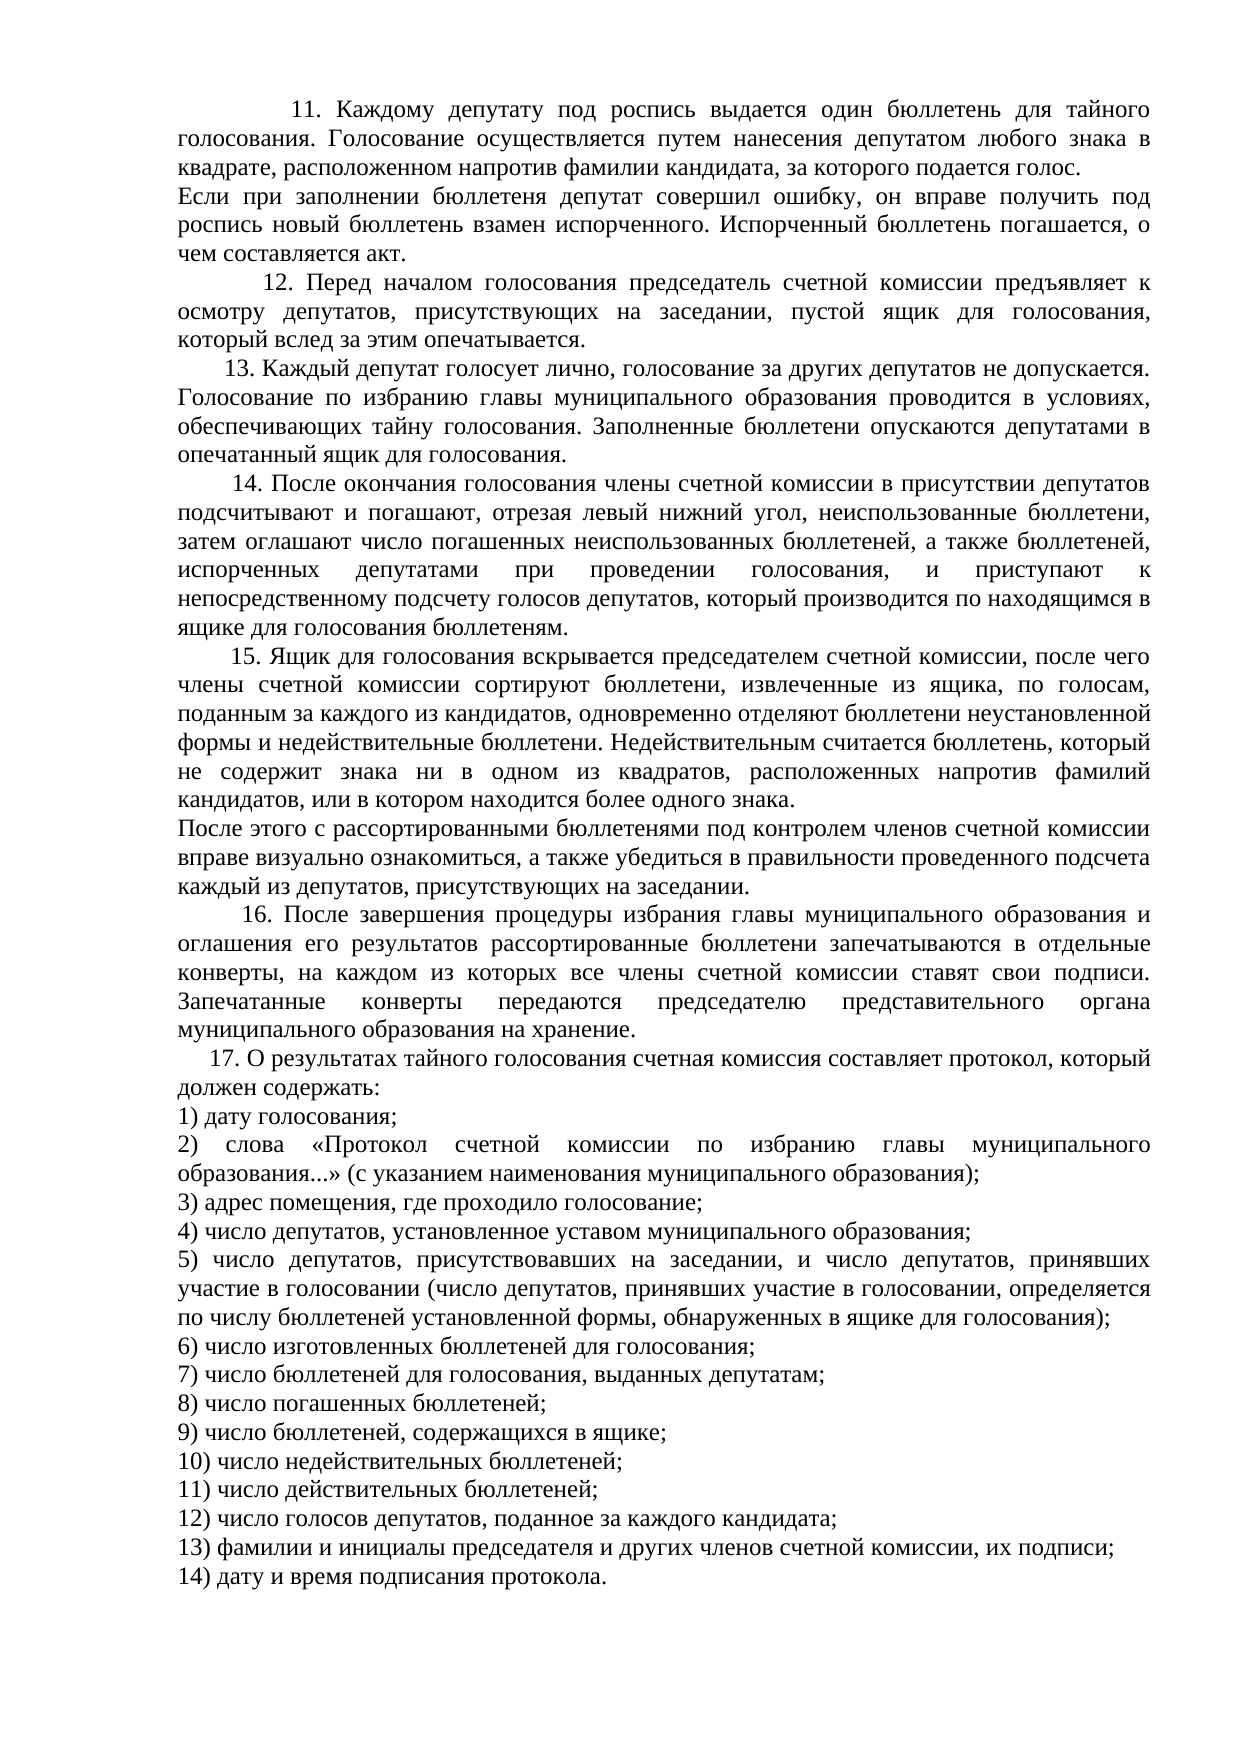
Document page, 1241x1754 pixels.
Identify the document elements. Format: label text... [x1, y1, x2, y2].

text 7) число бюллетеней для голосования, выданных депутатам; [177, 1359, 1152, 1388]
text 11) число действительных бюллетеней; [177, 1474, 1152, 1503]
text 11. Каждому депутату под роспись выдается один бюллетень для тайного голосования. Голосование осуществляется путем нанесения депутатом любого знака в квадрате, расположенном напротив фамилии кандидата, за которого подается голос. [177, 94, 1152, 181]
text 10) число недействительных бюллетеней; [177, 1446, 1152, 1474]
text Если при заполнении бюллетеня депутат совершил ошибку, он вправе получить под роспись новый бюллетень взамен испорченного. Испорченный бюллетень погашается, о чем составляется акт. [177, 181, 1152, 267]
text 12) число голосов депутатов, поданное за каждого кандидата; [177, 1503, 1152, 1532]
text 17. О результатах тайного голосования счетная комиссия составляет протокол, который должен содержать: [177, 1043, 1152, 1101]
text 13) фамилии и инициалы председателя и других членов счетной комиссии, их подписи; [177, 1532, 1152, 1561]
text 8) число погашенных бюллетеней; [177, 1388, 1152, 1417]
text 16. После завершения процедуры избрания главы муниципального образования и оглашения его результатов рассортированные бюллетени запечатываются в отдельные конверты, на каждом из которых все члены счетной комиссии ставят свои подписи. Запечатанные конверты передаются председателю представительного органа муниципального образования на хранение. [177, 899, 1152, 1043]
text 5) число депутатов, присутствовавших на заседании, и число депутатов, принявших участие в голосовании (число депутатов, принявших участие в голосовании, определяется по числу бюллетеней установленной формы, обнаруженных в ящике для голосования); [177, 1244, 1152, 1331]
text 13. Каждый депутат голосует лично, голосование за других депутатов не допускается. Голосование по избранию главы муниципального образования проводится в условиях, обеспечивающих тайну голосования. Заполненные бюллетени опускаются депутатами в опечатанный ящик для голосования. [177, 353, 1152, 468]
text 15. Ящик для голосования вскрывается председателем счетной комиссии, после чего члены счетной комиссии сортируют бюллетени, извлеченные из ящика, по голосам, поданным за каждого из кандидатов, одновременно отделяют бюллетени неустановленной формы и недействительные бюллетени. Недействительным считается бюллетень, который не содержит знака ни в одном из квадратов, расположенных напротив фамилий кандидатов, или в котором находится более одного знака. [177, 641, 1152, 813]
text 2) слова «Протокол счетной комиссии по избранию главы муниципального образования...» (с указанием наименования муниципального образования); [177, 1129, 1152, 1187]
text 3) адрес помещения, где проходило голосование; [177, 1187, 1152, 1216]
text 6) число изготовленных бюллетеней для голосования; [177, 1331, 1152, 1359]
text 14. После окончания голосования члены счетной комиссии в присутствии депутатов подсчитывают и погашают, отрезая левый нижний угол, неиспользованные бюллетени, затем оглашают число погашенных неиспользованных бюллетеней, а также бюллетеней, испорченных депутатами при проведении голосования, и приступают к непосредственному подсчету голосов депутатов, который производится по находящимся в ящике для голосования бюллетеням. [177, 468, 1152, 641]
text 1) дату голосования; [177, 1101, 1152, 1129]
text После этого с рассортированными бюллетенями под контролем членов счетной комиссии вправе визуально ознакомиться, а также убедиться в правильности проведенного подсчета каждый из депутатов, присутствующих на заседании. [177, 813, 1152, 899]
text 12. Перед началом голосования председатель счетной комиссии предъявляет к осмотру депутатов, присутствующих на заседании, пустой ящик для голосования, который вслед за этим опечатывается. [177, 267, 1152, 353]
text 14) дату и время подписания протокола. [177, 1561, 1152, 1589]
text 9) число бюллетеней, содержащихся в ящике; [177, 1417, 1152, 1446]
text 4) число депутатов, установленное уставом муниципального образования; [177, 1216, 1152, 1244]
